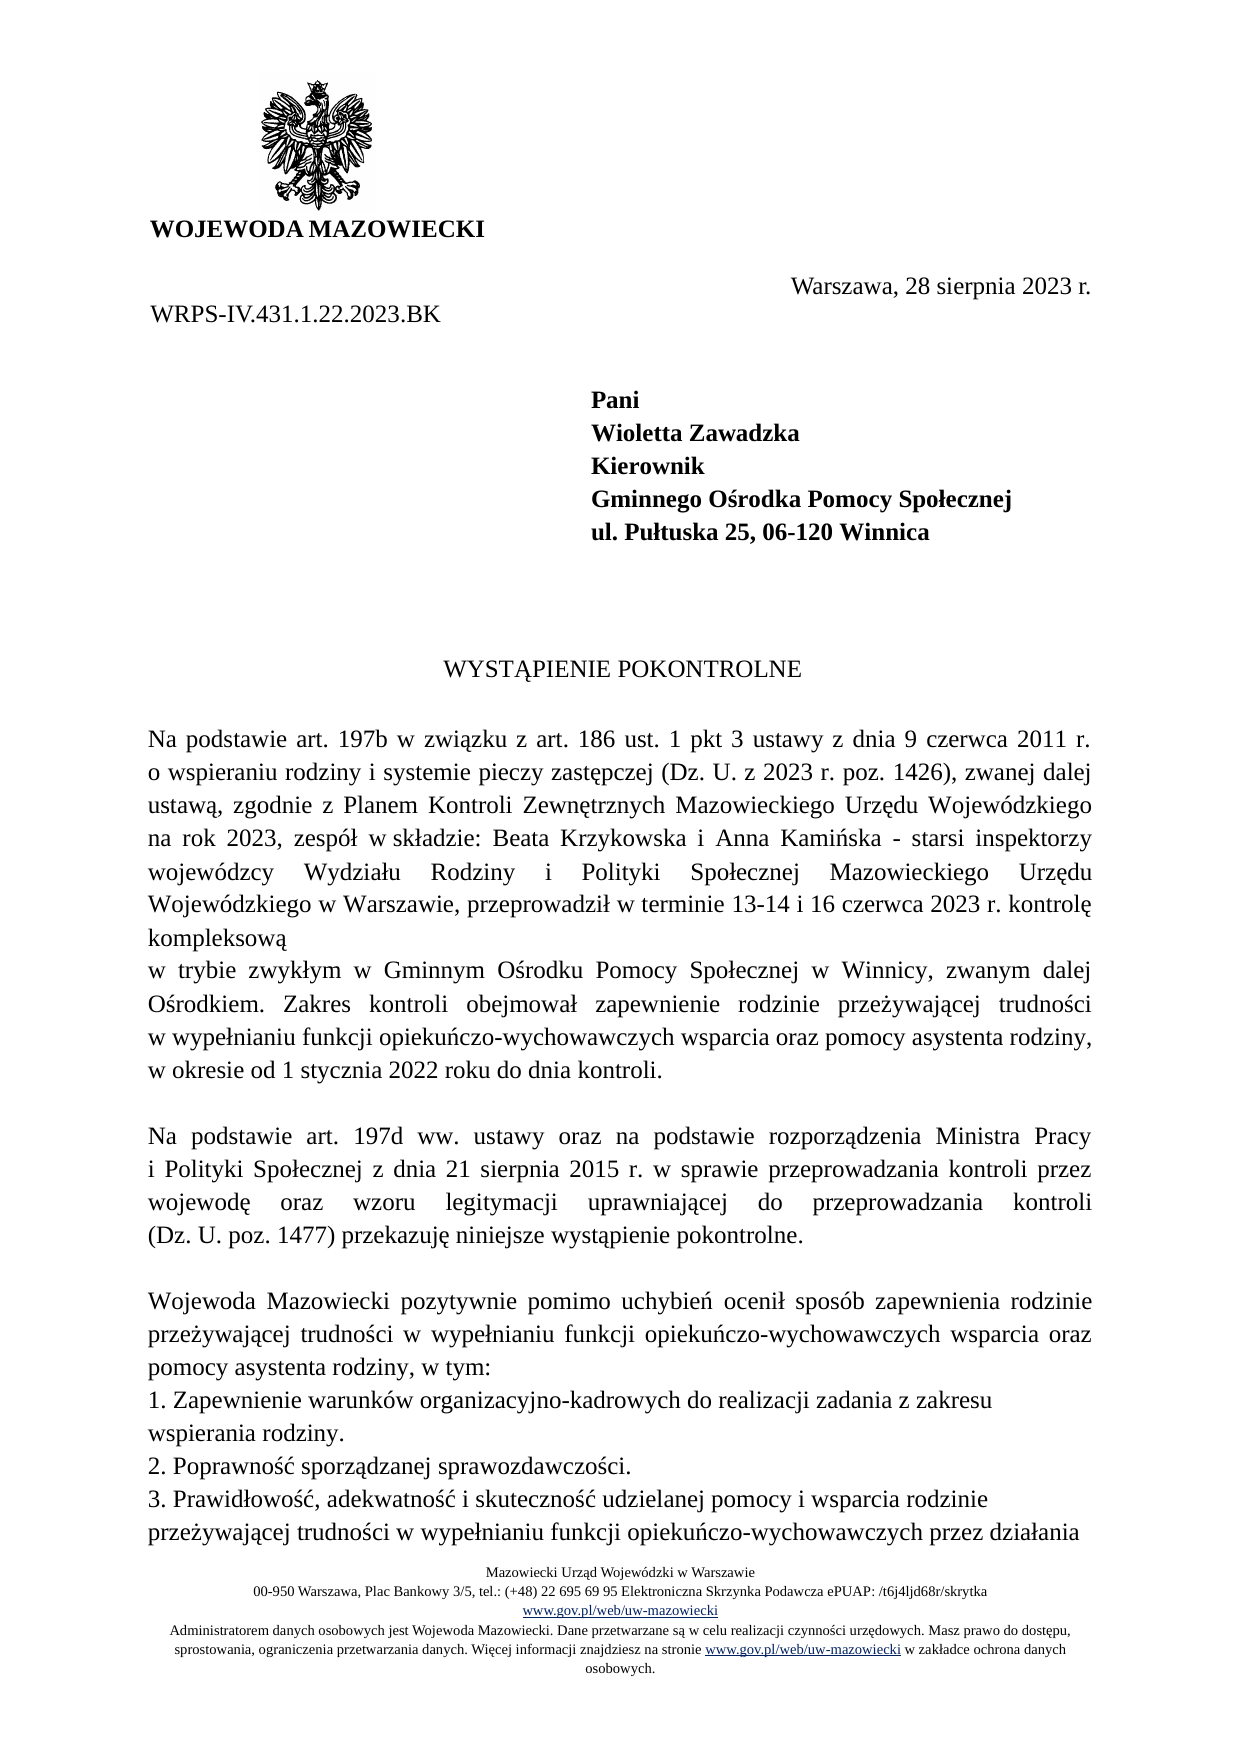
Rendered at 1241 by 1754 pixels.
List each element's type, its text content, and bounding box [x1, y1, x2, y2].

text wspierania rodziny. [148, 1418, 1093, 1447]
text WRPS-IV.431.1.22.2023.BK [148, 299, 1091, 328]
text ul. Pułtuska 25, 06-120 Winnica [591, 517, 1093, 546]
text Warszawa, 28 sierpnia 2023 r. [148, 271, 1091, 299]
text Wojewoda Mazowiecki pozytywnie pomimo uchybień ocenił sposób zapewnienia rodzinie przeżywającej trudności w wypełnianiu funkcji opiekuńczo-wychowawczych wsparcia oraz pomocy asystenta rodziny, w tym: [148, 1286, 1093, 1381]
text Na podstawie art. 197d ww. ustawy oraz na podstawie rozporządzenia Ministra Pracy i Polityki Społecznej z dnia 21 sierpnia 2015 r. w sprawie przeprowadzania kontroli przez wojewodę oraz wzoru legitymacji uprawniającej do przeprowadzania kontroli (Dz. U. poz. 1477) przekazuję niniejsze wystąpienie pokontrolne. [148, 1121, 1093, 1248]
text 1. Zapewnienie warunków organizacyjno-kadrowych do realizacji zadania z zakresu [148, 1385, 1093, 1414]
text przeżywającej trudności w wypełnianiu funkcji opiekuńczo-wychowawczych przez działania [148, 1517, 1093, 1546]
text 3. Prawidłowość, adekwatność i skuteczność udzielanej pomocy i wsparcia rodzinie [148, 1484, 1093, 1513]
text Kierownik [517, 451, 1093, 480]
text Pani [517, 385, 1093, 414]
text WYSTĄPIENIE POKONTROLNE [369, 654, 1093, 683]
text 2. Poprawność sporządzanej sprawozdawczości. [148, 1451, 1093, 1480]
picture [259, 73, 375, 214]
text Gminnego Ośrodka Pomocy Społecznej [517, 484, 1093, 513]
text Wioletta Zawadzka [517, 418, 1093, 447]
text Na podstawie art. 197b w związku z art. 186 ust. 1 pkt 3 ustawy z dnia 9 czerwca 2011 r. o wspieraniu rodziny i systemie pieczy zastępczej (Dz. U. z 2023 r. poz. 1426), zwanej dalej ustawą, zgodnie z Planem Kontroli Zewnętrznych Mazowieckiego Urzędu Wojewódzkiego na rok 2023, zespół w składzie: Beata Krzykowska i Anna Kamińska - starsi inspektorzy wojewódzcy Wydziału Rodziny i Polityki Społecznej Mazowieckiego Urzędu Wojewódzkiego w Warszawie, przeprowadził w terminie 13-14 i 16 czerwca 2023 r. kontrolę kompleksową w trybie zwykłym w Gminnym Ośrodku Pomocy Społecznej w Winnicy, zwanym dalej Ośrodkiem. Zakres kontroli obejmował zapewnienie rodzinie przeżywającej trudności w wypełnianiu funkcji opiekuńczo-wychowawczych wsparcia oraz pomocy asystenta rodziny, w okresie od 1 stycznia 2022 roku do dnia kontroli. [148, 724, 1093, 1083]
